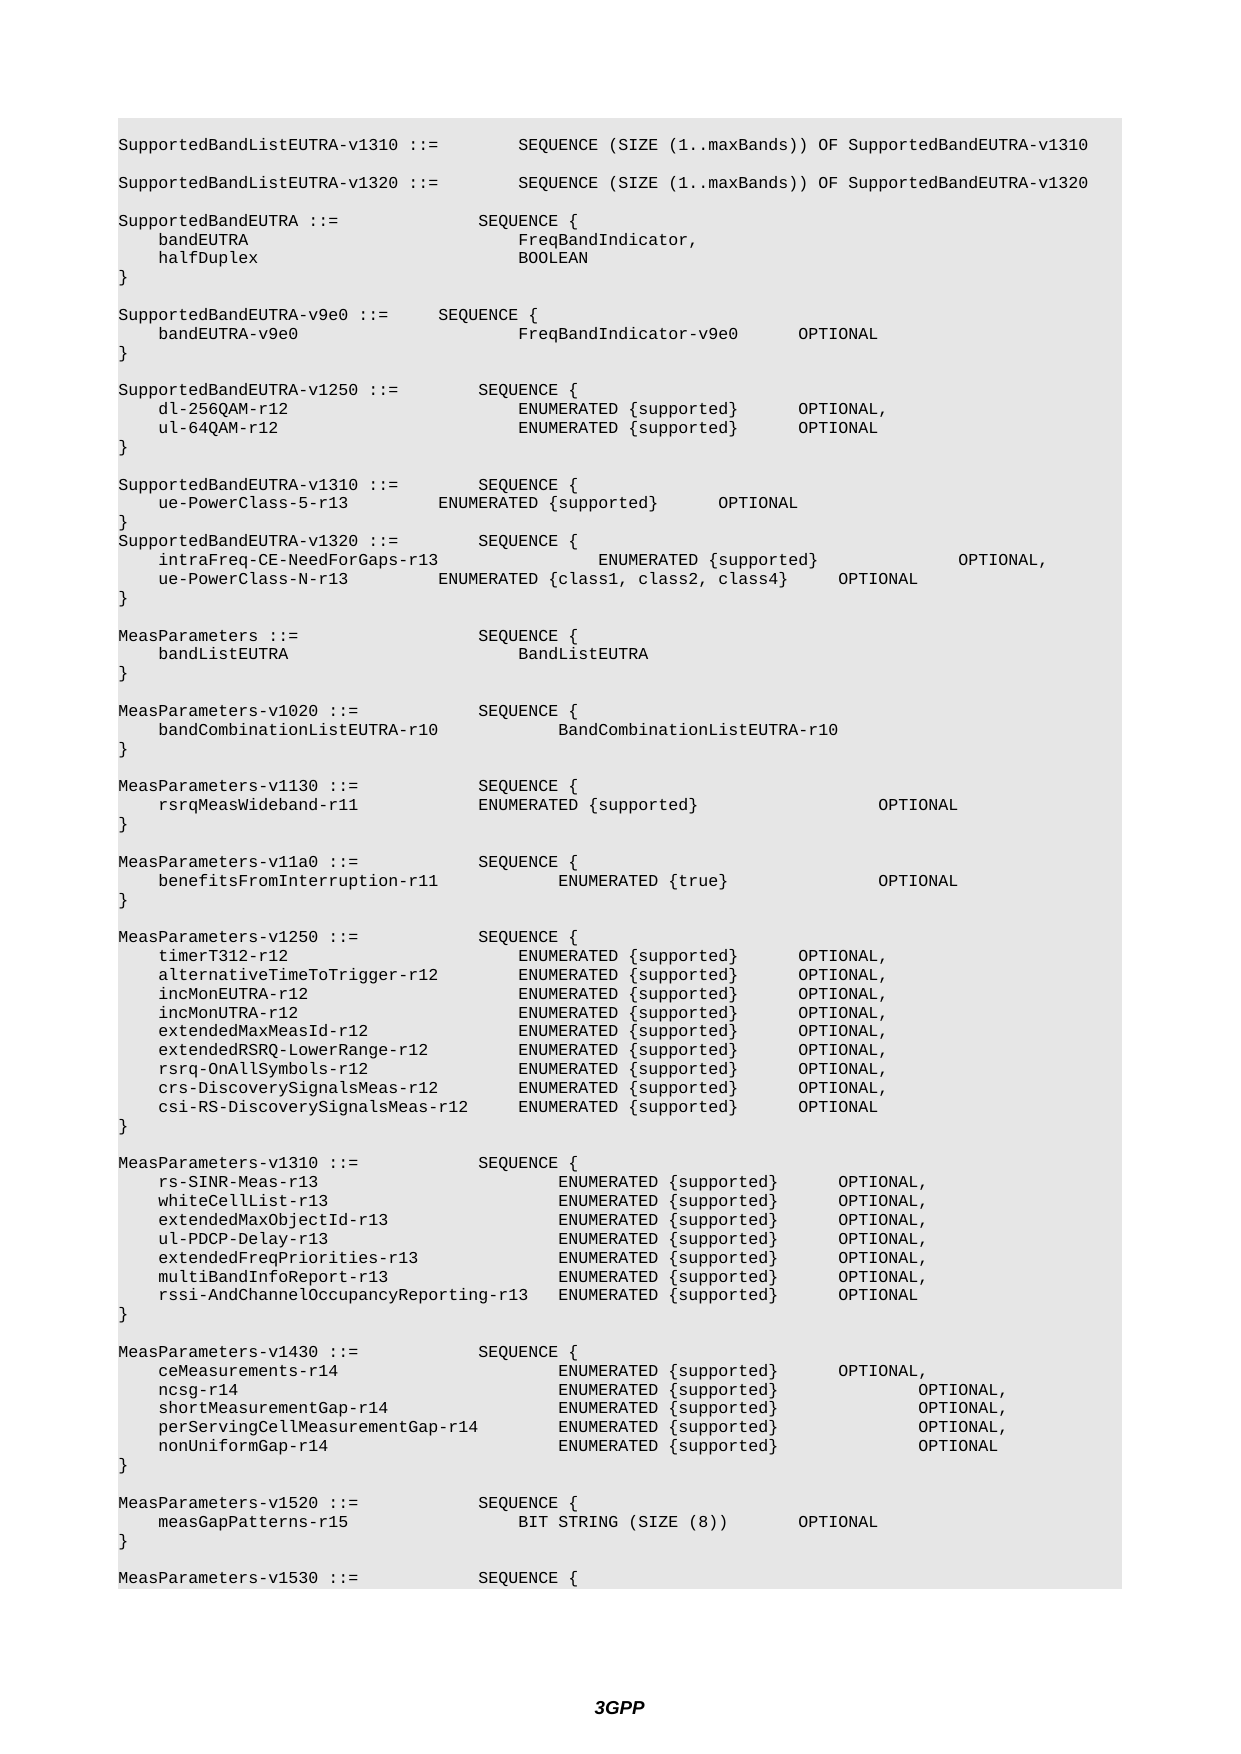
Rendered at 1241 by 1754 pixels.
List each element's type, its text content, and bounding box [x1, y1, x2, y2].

text crs-DiscoverySignalsMeas-r12 ENUMERATED {supported} OPTIONAL, [118, 1079, 1122, 1098]
text SupportedBandEUTRA-v1250 ::= SEQUENCE { [118, 382, 1122, 401]
text whiteCellList-r13 ENUMERATED {supported} OPTIONAL, [118, 1193, 1122, 1212]
text perServingCellMeasurementGap-r14 ENUMERATED {supported} OPTIONAL, [118, 1419, 1122, 1438]
text bandEUTRA-v9e0 FreqBandIndicator-v9e0 OPTIONAL [118, 325, 1122, 344]
text rsrqMeasWideband-r11 ENUMERATED {supported} OPTIONAL [118, 797, 1122, 816]
text } [118, 816, 1122, 834]
text incMonEUTRA-r12 ENUMERATED {supported} OPTIONAL, [118, 985, 1122, 1004]
text intraFreq-CE-NeedForGaps-r13 ENUMERATED {supported} OPTIONAL, [118, 552, 1122, 571]
text halfDuplex BOOLEAN [118, 250, 1122, 269]
text benefitsFromInterruption-r11 ENUMERATED {true} OPTIONAL [118, 872, 1122, 891]
text MeasParameters-v1430 ::= SEQUENCE { [118, 1343, 1122, 1362]
text incMonUTRA-r12 ENUMERATED {supported} OPTIONAL, [118, 1004, 1122, 1023]
text SupportedBandListEUTRA-v1320 ::= SEQUENCE (SIZE (1..maxBands)) OF SupportedBandEUTRA-v1320 [118, 174, 1122, 193]
text } [118, 891, 1122, 910]
text ul-64QAM-r12 ENUMERATED {supported} OPTIONAL [118, 420, 1122, 438]
text ue-PowerClass-N-r13 ENUMERATED {class1, class2, class4} OPTIONAL [118, 571, 1122, 589]
text extendedMaxObjectId-r13 ENUMERATED {supported} OPTIONAL, [118, 1212, 1122, 1230]
text extendedRSRQ-LowerRange-r12 ENUMERATED {supported} OPTIONAL, [118, 1042, 1122, 1061]
text } [118, 514, 1122, 533]
text bandListEUTRA BandListEUTRA [118, 646, 1122, 665]
text rsrq-OnAllSymbols-r12 ENUMERATED {supported} OPTIONAL, [118, 1061, 1122, 1079]
text MeasParameters-v1520 ::= SEQUENCE { [118, 1494, 1122, 1513]
text measGapPatterns-r15 BIT STRING (SIZE (8)) OPTIONAL [118, 1513, 1122, 1532]
text extendedMaxMeasId-r12 ENUMERATED {supported} OPTIONAL, [118, 1023, 1122, 1042]
text SupportedBandEUTRA-v1310 ::= SEQUENCE { [118, 476, 1122, 495]
text MeasParameters ::= SEQUENCE { [118, 627, 1122, 646]
text extendedFreqPriorities-r13 ENUMERATED {supported} OPTIONAL, [118, 1249, 1122, 1268]
text SupportedBandEUTRA ::= SEQUENCE { [118, 212, 1122, 231]
text bandCombinationListEUTRA-r10 BandCombinationListEUTRA-r10 [118, 721, 1122, 740]
text MeasParameters-v1020 ::= SEQUENCE { [118, 702, 1122, 721]
text SupportedBandEUTRA-v1320 ::= SEQUENCE { [118, 533, 1122, 552]
text } [118, 1117, 1122, 1136]
text MeasParameters-v1130 ::= SEQUENCE { [118, 778, 1122, 797]
text } [118, 269, 1122, 288]
text MeasParameters-v1310 ::= SEQUENCE { [118, 1155, 1122, 1174]
text nonUniformGap-r14 ENUMERATED {supported} OPTIONAL [118, 1438, 1122, 1457]
text ue-PowerClass-5-r13 ENUMERATED {supported} OPTIONAL [118, 495, 1122, 514]
text } [118, 344, 1122, 363]
text rs-SINR-Meas-r13 ENUMERATED {supported} OPTIONAL, [118, 1174, 1122, 1193]
text ncsg-r14 ENUMERATED {supported} OPTIONAL, [118, 1381, 1122, 1400]
text ul-PDCP-Delay-r13 ENUMERATED {supported} OPTIONAL, [118, 1230, 1122, 1249]
text csi-RS-DiscoverySignalsMeas-r12 ENUMERATED {supported} OPTIONAL [118, 1098, 1122, 1117]
text } [118, 665, 1122, 684]
text } [118, 1457, 1122, 1476]
text } [118, 438, 1122, 457]
text SupportedBandEUTRA-v9e0 ::= SEQUENCE { [118, 307, 1122, 325]
text timerT312-r12 ENUMERATED {supported} OPTIONAL, [118, 948, 1122, 966]
text dl-256QAM-r12 ENUMERATED {supported} OPTIONAL, [118, 401, 1122, 420]
text ceMeasurements-r14 ENUMERATED {supported} OPTIONAL, [118, 1362, 1122, 1381]
text MeasParameters-v1250 ::= SEQUENCE { [118, 929, 1122, 948]
text multiBandInfoReport-r13 ENUMERATED {supported} OPTIONAL, [118, 1268, 1122, 1287]
text } [118, 1306, 1122, 1325]
text shortMeasurementGap-r14 ENUMERATED {supported} OPTIONAL, [118, 1400, 1122, 1419]
text } [118, 740, 1122, 759]
text bandEUTRA FreqBandIndicator, [118, 231, 1122, 250]
text rssi-AndChannelOccupancyReporting-r13 ENUMERATED {supported} OPTIONAL [118, 1287, 1122, 1306]
text MeasParameters-v1530 ::= SEQUENCE { [118, 1570, 1122, 1589]
text MeasParameters-v11a0 ::= SEQUENCE { [118, 853, 1122, 872]
text } [118, 589, 1122, 608]
text SupportedBandListEUTRA-v1310 ::= SEQUENCE (SIZE (1..maxBands)) OF SupportedBandEUTRA-v1310 [118, 137, 1122, 156]
text alternativeTimeToTrigger-r12 ENUMERATED {supported} OPTIONAL, [118, 966, 1122, 985]
text } [118, 1532, 1122, 1551]
